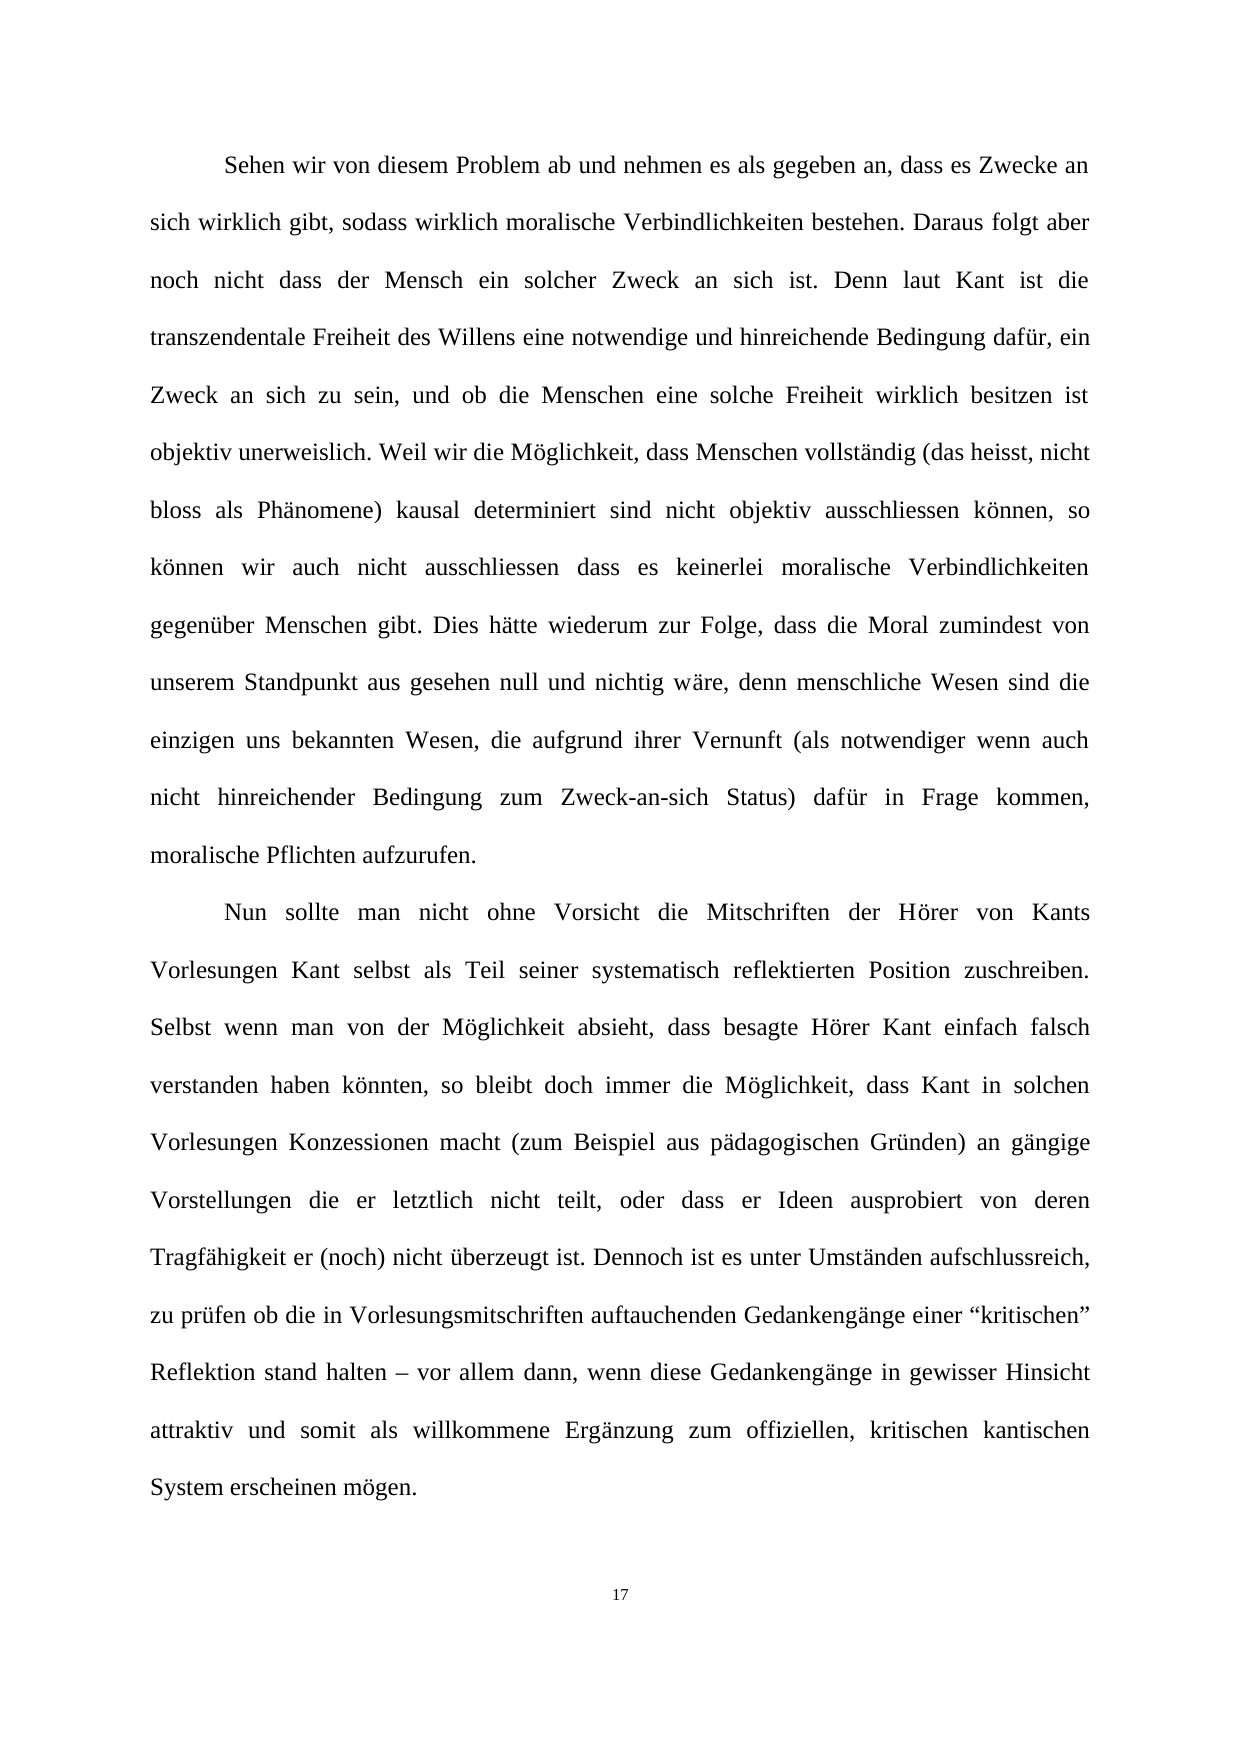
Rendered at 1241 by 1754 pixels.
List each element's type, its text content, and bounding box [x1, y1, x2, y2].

text Sehen wir von diesem Problem ab und nehmen es als gegeben an, dass es Zwecke an sich wirklich gibt, sodass wirklich moralische Verbindlichkeiten bestehen. Daraus folgt aber noch nicht dass der Mensch ein solcher Zweck an sich ist. Denn laut Kant ist die transzendentale Freiheit des Willens eine notwendige und hinreichende Bedingung dafür, ein Zweck an sich zu sein, und ob die Menschen eine solche Freiheit wirklich besitzen ist objektiv unerweislich. Weil wir die Möglichkeit, dass Menschen vollständig (das heisst, nicht bloss als Phänomene) kausal determiniert sind nicht objektiv ausschliessen können, so können wir auch nicht ausschliessen dass es keinerlei moralische Verbindlichkeiten gegenüber Menschen gibt. Dies hätte wiederum zur Folge, dass die Moral zumindest von unserem Standpunkt aus gesehen null und nichtig wäre, denn menschliche Wesen sind die einzigen uns bekannten Wesen, die aufgrund ihrer Vernunft (als notwendiger wenn auch nicht hinreichender Bedingung zum Zweck-an-sich Status) dafür in Frage kommen, moralische Pflichten aufzurufen. [150, 150, 1090, 869]
text Nun sollte man nicht ohne Vorsicht die Mitschriften der Hörer von Kants Vorlesungen Kant selbst als Teil seiner systematisch reflektierten Position zuschreiben. Selbst wenn man von der Möglichkeit absieht, dass besagte Hörer Kant einfach falsch verstanden haben könnten, so bleibt doch immer die Möglichkeit, dass Kant in solchen Vorlesungen Konzessionen macht (zum Beispiel aus pädagogischen Gründen) an gängige Vorstellungen die er letztlich nicht teilt, oder dass er Ideen ausprobiert von deren Tragfähigkeit er (noch) nicht überzeugt ist. Dennoch ist es unter Umständen aufschlussreich, zu prüfen ob die in Vorlesungsmitschriften auftauchenden Gedankengänge einer “kritischen” Reflektion stand halten – vor allem dann, wenn diese Gedankengänge in gewisser Hinsicht attraktiv und somit als willkommene Ergänzung zum offiziellen, kritischen kantischen System erscheinen mögen. [150, 897, 1090, 1501]
